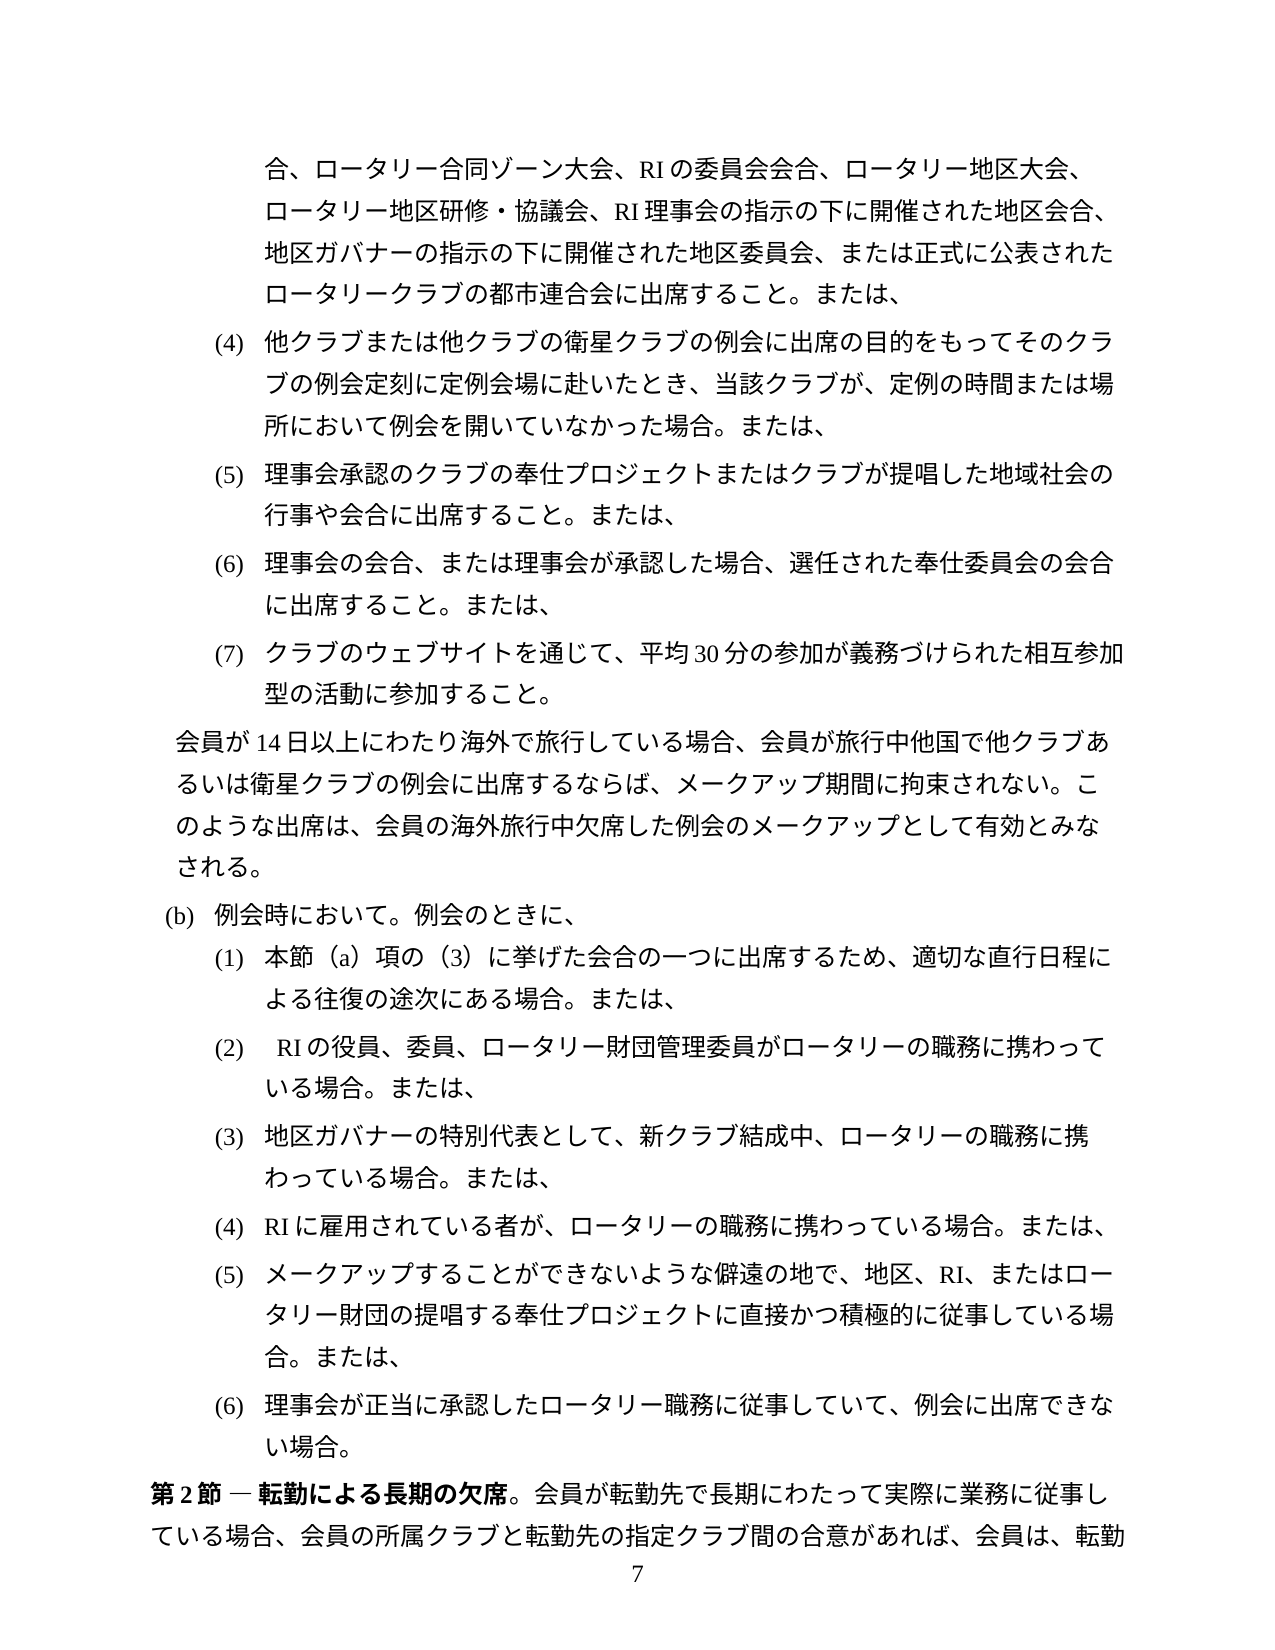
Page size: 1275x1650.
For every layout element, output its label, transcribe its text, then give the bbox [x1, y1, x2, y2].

text (1) 本節（a）項の（3）に挙げた会合の一つに出席するため、適切な直行日程による往復の途次にある場合。または、 [214, 937, 1125, 1015]
text (5) メークアップすることができないような僻遠の地で、地区、RI、またはロータリー財団の提唱する奉仕プロジェクトに直接かつ積極的に従事している場合。または、 [214, 1254, 1125, 1374]
text (7) クラブのウェブサイトを通じて、平均30分の参加が義務づけられた相互参加型の活動に参加すること。 [214, 633, 1125, 711]
text (4) 他クラブまたは他クラブの衛星クラブの例会に出席の目的をもってそのクラブの例会定刻に定例会場に赴いたとき、当該クラブが、定例の時間または場所において例会を開いていなかった場合。または、 [214, 323, 1125, 442]
text (3) 地区ガバナーの特別代表として、新クラブ結成中、ロータリーの職務に携わっている場合。または、 [214, 1117, 1125, 1194]
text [150, 1475, 1125, 1553]
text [214, 150, 1125, 311]
text (4) RIに雇用されている者が、ロータリーの職務に携わっている場合。または、 [214, 1206, 1125, 1242]
text 会員が14日以上にわたり海外で旅行している場合、会員が旅行中他国で他クラブあるいは衛星クラブの例会に出席するならば、メークアップ期間に拘束されない。このような出席は、会員の海外旅行中欠席した例会のメークアップとして有効とみなされる。 [176, 723, 1125, 884]
text (6) 理事会が正当に承認したロータリー職務に従事していて、例会に出席できない場合。 [214, 1385, 1125, 1463]
text (6) 理事会の会合、または理事会が承認した場合、選任された奉仕委員会の会合に出席すること。または、 [214, 544, 1125, 622]
text (5) 理事会承認のクラブの奉仕プロジェクトまたはクラブが提唱した地域社会の行事や会合に出席すること。または、 [214, 454, 1125, 532]
text (2) RIの役員、委員、ロータリー財団管理委員がロータリーの職務に携わっている場合。または、 [214, 1027, 1125, 1105]
text (b) 例会時において。例会のときに、 [165, 896, 1125, 932]
